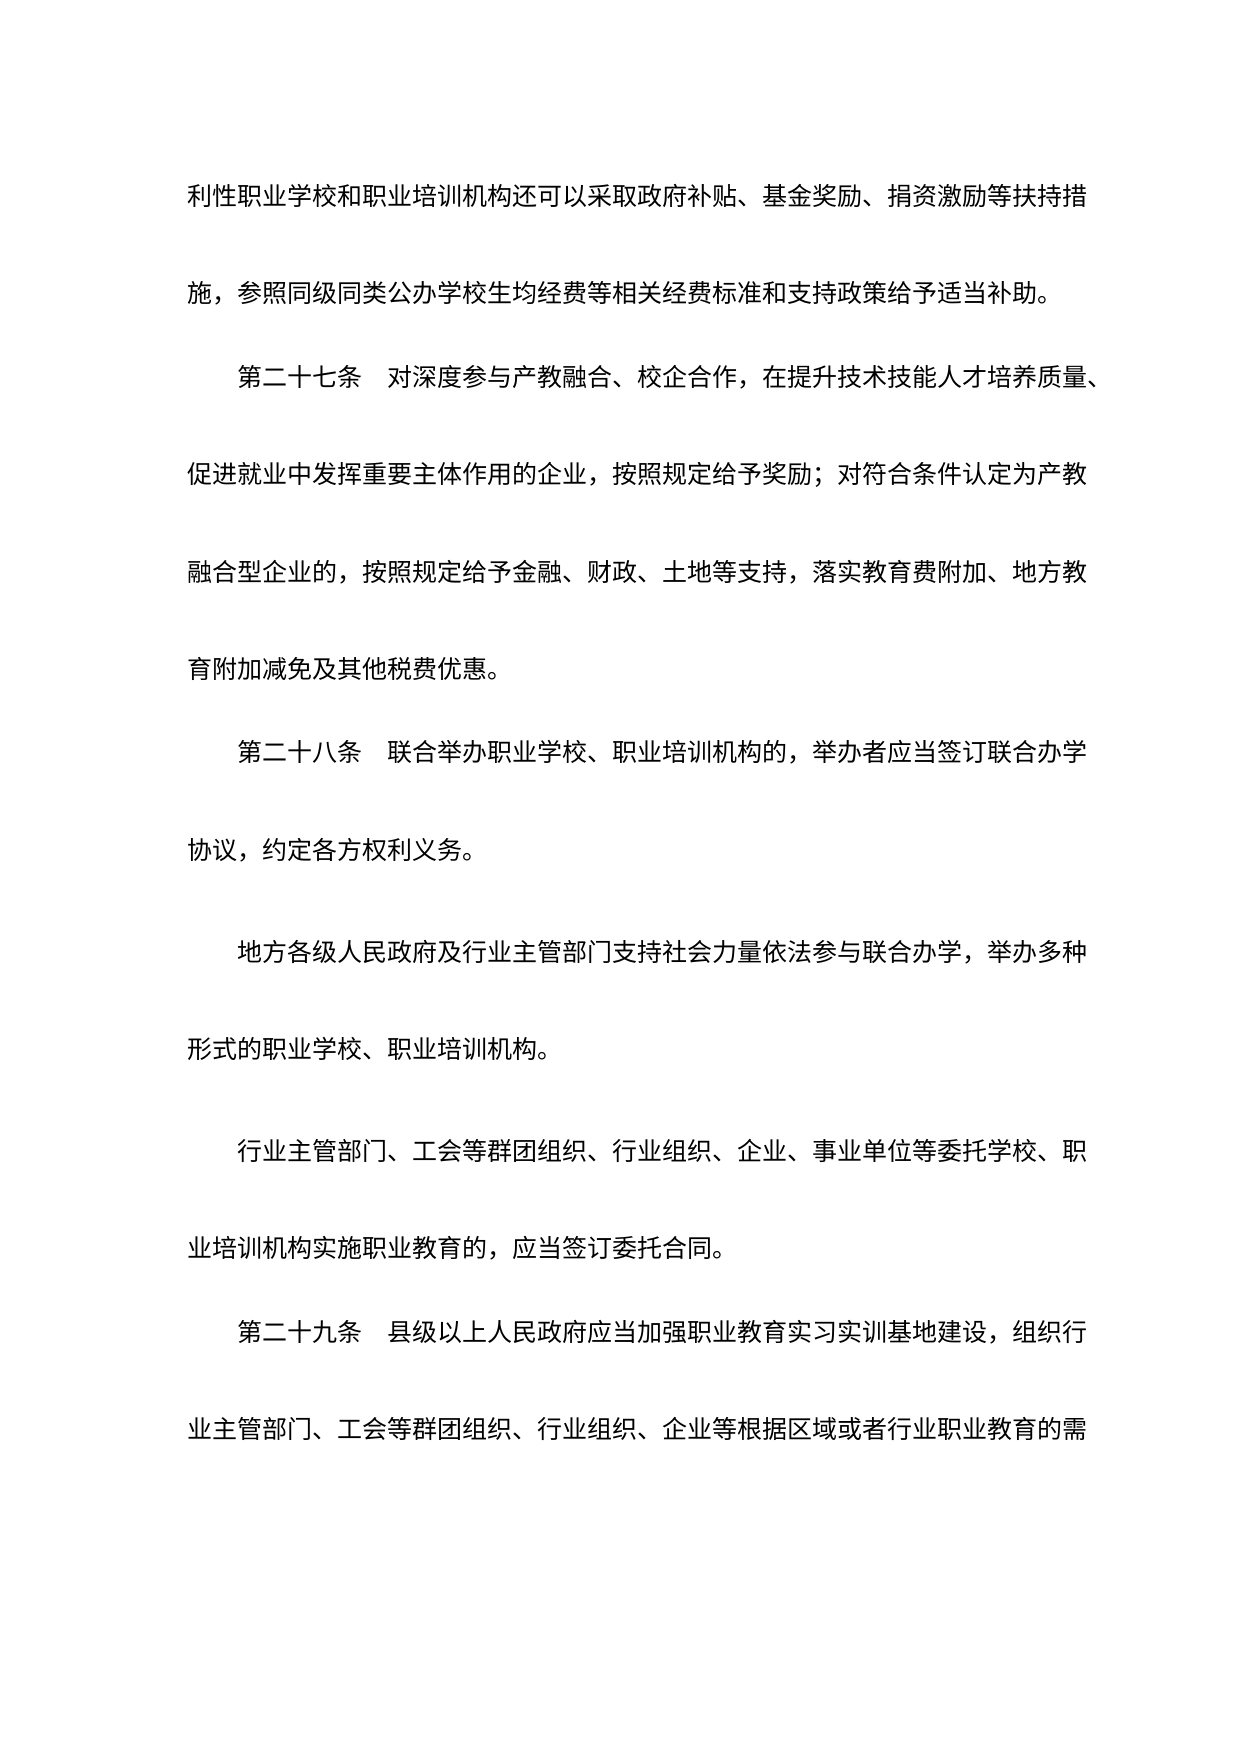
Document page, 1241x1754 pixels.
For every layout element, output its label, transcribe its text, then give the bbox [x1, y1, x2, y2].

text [187, 162, 1107, 324]
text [187, 1298, 1107, 1460]
text 行业主管部门、工会等群团组织、行业组织、企业、事业单位等委托学校、职业培训机构实施职业教育的，应当签订委托合同。 [187, 1117, 1107, 1279]
text 第二十七条 对深度参与产教融合、校企合作，在提升技术技能人才培养质量、促进就业中发挥重要主体作用的企业，按照规定给予奖励；对符合条件认定为产教融合型企业的，按照规定给予金融、财政、土地等支持，落实教育费附加、地方教育附加减免及其他税费优惠。 [187, 343, 1107, 700]
text 第二十八条 联合举办职业学校、职业培训机构的，举办者应当签订联合办学协议，约定各方权利义务。 [187, 718, 1107, 881]
text 地方各级人民政府及行业主管部门支持社会力量依法参与联合办学，举办多种形式的职业学校、职业培训机构。 [187, 918, 1107, 1080]
